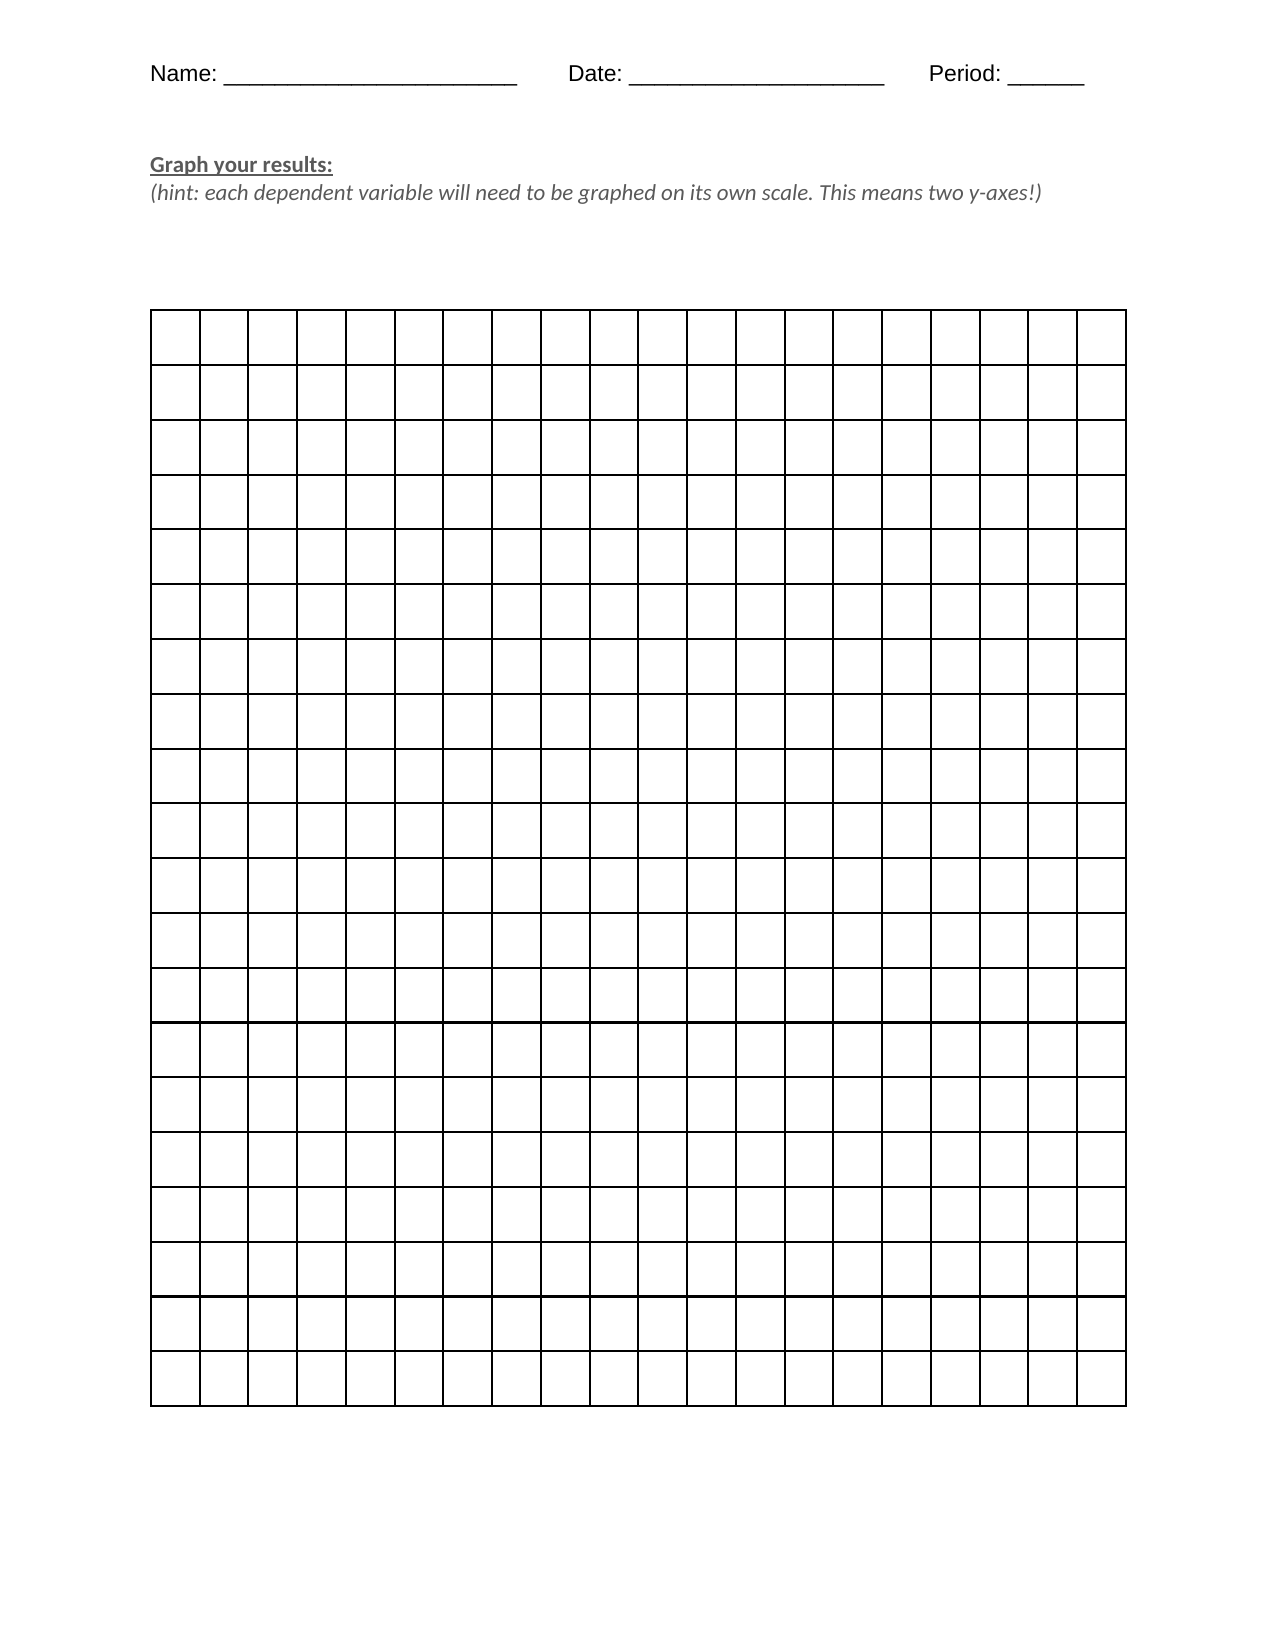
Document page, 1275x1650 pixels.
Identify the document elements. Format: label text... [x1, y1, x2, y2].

table_cell [298, 476, 345, 528]
table_cell [493, 1352, 540, 1405]
table_cell [249, 914, 296, 967]
table_cell [883, 914, 930, 967]
table_cell [786, 1078, 832, 1131]
table_cell [152, 969, 199, 1021]
table_cell [591, 859, 637, 912]
table_cell [347, 1352, 394, 1405]
table_cell [1078, 859, 1125, 912]
table_cell [201, 421, 247, 473]
table_cell [1029, 366, 1076, 419]
table_cell [639, 366, 686, 419]
table_cell [834, 1133, 881, 1186]
table_cell [932, 1024, 979, 1076]
table_cell [883, 695, 930, 747]
table_cell [542, 914, 589, 967]
table_cell [932, 859, 979, 912]
table_cell [639, 1133, 686, 1186]
table_cell [981, 750, 1027, 802]
table_cell [249, 1243, 296, 1295]
table_cell [542, 804, 589, 857]
table_cell [591, 695, 637, 747]
table_header [1078, 311, 1125, 364]
table_cell [639, 804, 686, 857]
table_cell [786, 750, 832, 802]
table_cell [493, 476, 540, 528]
table_cell [1029, 1188, 1076, 1241]
table_cell [591, 530, 637, 583]
table_cell [396, 1298, 442, 1350]
table_cell [932, 969, 979, 1021]
table_cell [981, 1078, 1027, 1131]
table_cell [786, 804, 832, 857]
table_cell [347, 476, 394, 528]
table_cell [396, 1352, 442, 1405]
table_cell [347, 1024, 394, 1076]
table_cell [1029, 914, 1076, 967]
table_cell [639, 1352, 686, 1405]
table_cell [396, 695, 442, 747]
table_cell [298, 1243, 345, 1295]
table_cell [932, 421, 979, 473]
table_header [493, 311, 540, 364]
table_header [249, 311, 296, 364]
table_cell [591, 366, 637, 419]
table_cell [688, 1078, 735, 1131]
table_cell [493, 1133, 540, 1186]
table_cell [201, 750, 247, 802]
table_cell [493, 1024, 540, 1076]
table_cell [883, 1352, 930, 1405]
table_cell [493, 969, 540, 1021]
table_cell [347, 421, 394, 473]
table_cell [591, 914, 637, 967]
table_cell [298, 969, 345, 1021]
table_cell [834, 859, 881, 912]
table_cell [249, 366, 296, 419]
table_cell [298, 914, 345, 967]
table_cell [542, 530, 589, 583]
table_cell [542, 585, 589, 638]
table_cell [981, 421, 1027, 473]
table_cell [1029, 585, 1076, 638]
table_cell [932, 750, 979, 802]
table_header [152, 311, 199, 364]
table_cell [347, 1243, 394, 1295]
table_cell [639, 914, 686, 967]
table_cell [396, 1243, 442, 1295]
table_cell [1078, 695, 1125, 747]
table_cell [347, 1133, 394, 1186]
table_cell [249, 421, 296, 473]
table_cell [883, 969, 930, 1021]
table_cell [444, 366, 491, 419]
table_cell [639, 1024, 686, 1076]
table_cell [444, 1133, 491, 1186]
table_header [932, 311, 979, 364]
table_cell [152, 1352, 199, 1405]
table_cell [347, 366, 394, 419]
table_cell [444, 695, 491, 747]
table_cell [493, 366, 540, 419]
table_cell [834, 1078, 881, 1131]
table_cell [834, 530, 881, 583]
table_cell [1078, 1243, 1125, 1295]
table_cell [298, 859, 345, 912]
table_cell [347, 640, 394, 693]
table_cell [347, 1298, 394, 1350]
table_cell [1029, 804, 1076, 857]
table_cell [786, 421, 832, 473]
table_cell [786, 366, 832, 419]
table_cell [542, 1024, 589, 1076]
table_header [883, 311, 930, 364]
table_cell [834, 695, 881, 747]
table_cell [883, 1078, 930, 1131]
table_cell [298, 1188, 345, 1241]
table_cell [152, 476, 199, 528]
table_cell [444, 640, 491, 693]
table_cell [201, 969, 247, 1021]
table_cell [396, 859, 442, 912]
table_cell [249, 1133, 296, 1186]
table_cell [298, 1352, 345, 1405]
table_cell [737, 914, 784, 967]
table_cell [688, 969, 735, 1021]
table_cell [152, 859, 199, 912]
table_cell [591, 1133, 637, 1186]
table_cell [347, 969, 394, 1021]
table_cell [591, 804, 637, 857]
table_cell [152, 366, 199, 419]
table_cell [298, 366, 345, 419]
table_cell [591, 1352, 637, 1405]
table_cell [298, 1133, 345, 1186]
table_cell [249, 804, 296, 857]
table_cell [249, 969, 296, 1021]
table_cell [493, 750, 540, 802]
table_cell [591, 1078, 637, 1131]
table_cell [201, 530, 247, 583]
table_cell [834, 804, 881, 857]
table_cell [786, 969, 832, 1021]
table_cell [396, 421, 442, 473]
table_cell [347, 1188, 394, 1241]
table_cell [688, 1298, 735, 1350]
text (hint: each dependent variable will need to be graphed on its own scale. This means two y-axes!) [150, 178, 1125, 206]
table_cell [883, 366, 930, 419]
table_cell [298, 585, 345, 638]
table_cell [1078, 640, 1125, 693]
table_cell [396, 1133, 442, 1186]
table_cell [444, 476, 491, 528]
table_cell [932, 1352, 979, 1405]
table_cell [444, 969, 491, 1021]
table_cell [444, 914, 491, 967]
table_cell [201, 366, 247, 419]
table_cell [639, 640, 686, 693]
table_cell [201, 804, 247, 857]
table_cell [688, 804, 735, 857]
table_cell [347, 1078, 394, 1131]
table_cell [1029, 1352, 1076, 1405]
table_cell [1078, 366, 1125, 419]
table_cell [493, 530, 540, 583]
table_cell [444, 530, 491, 583]
table_cell [201, 1024, 247, 1076]
table_header [542, 311, 589, 364]
table_cell [981, 1298, 1027, 1350]
table_cell [249, 1188, 296, 1241]
table_cell [688, 859, 735, 912]
table_cell [883, 1024, 930, 1076]
table_cell [639, 695, 686, 747]
table_cell [298, 530, 345, 583]
table_cell [347, 695, 394, 747]
table_cell [347, 804, 394, 857]
table_cell [152, 421, 199, 473]
table_cell [1029, 750, 1076, 802]
table_cell [639, 969, 686, 1021]
table_cell [542, 1188, 589, 1241]
table_cell [786, 1188, 832, 1241]
table_cell [396, 1078, 442, 1131]
table_cell [591, 476, 637, 528]
table_cell [396, 366, 442, 419]
table_cell [737, 366, 784, 419]
table_cell [786, 1024, 832, 1076]
table_cell [688, 914, 735, 967]
table_cell [396, 804, 442, 857]
table_cell [444, 1352, 491, 1405]
table_cell [1078, 750, 1125, 802]
table_header [298, 311, 345, 364]
table_cell [737, 1188, 784, 1241]
table_cell [1029, 859, 1076, 912]
table_cell [883, 804, 930, 857]
table_cell [786, 1243, 832, 1295]
table_cell [639, 1243, 686, 1295]
table_cell [1078, 969, 1125, 1021]
table_cell [737, 530, 784, 583]
table_cell [542, 476, 589, 528]
table_cell [981, 914, 1027, 967]
table_cell [1078, 530, 1125, 583]
table_cell [932, 476, 979, 528]
table_cell [1078, 914, 1125, 967]
table_cell [249, 476, 296, 528]
table_cell [201, 695, 247, 747]
table_cell [932, 585, 979, 638]
table_cell [981, 1024, 1027, 1076]
table_cell [932, 1298, 979, 1350]
table_cell [737, 1243, 784, 1295]
table_cell [688, 1133, 735, 1186]
table_cell [493, 1188, 540, 1241]
table_cell [201, 1352, 247, 1405]
table_cell [201, 1243, 247, 1295]
table_cell [152, 640, 199, 693]
table_cell [688, 476, 735, 528]
table_cell [347, 530, 394, 583]
table_cell [737, 804, 784, 857]
table_cell [834, 914, 881, 967]
table_cell [688, 585, 735, 638]
table_cell [249, 1078, 296, 1131]
table_cell [1029, 640, 1076, 693]
table_cell [1078, 1133, 1125, 1186]
table_cell [249, 1024, 296, 1076]
table_cell [444, 750, 491, 802]
table_cell [249, 585, 296, 638]
table_cell [1029, 695, 1076, 747]
table_header [1029, 311, 1076, 364]
table_cell [201, 859, 247, 912]
table_cell [981, 1243, 1027, 1295]
table_cell [542, 1298, 589, 1350]
table_cell [396, 914, 442, 967]
table_cell [298, 1298, 345, 1350]
table_cell [542, 366, 589, 419]
table_cell [786, 914, 832, 967]
table_cell [981, 695, 1027, 747]
table_cell [493, 914, 540, 967]
table_cell [542, 1352, 589, 1405]
table_cell [786, 640, 832, 693]
table_cell [737, 1078, 784, 1131]
table_cell [591, 640, 637, 693]
table_cell [639, 859, 686, 912]
table_header [834, 311, 881, 364]
table_cell [1078, 804, 1125, 857]
table_cell [639, 585, 686, 638]
table_cell [1029, 530, 1076, 583]
table_cell [201, 1188, 247, 1241]
table_cell [152, 750, 199, 802]
table_cell [1078, 585, 1125, 638]
table_cell [201, 1298, 247, 1350]
table_cell [737, 695, 784, 747]
table_cell [249, 859, 296, 912]
table_cell [786, 695, 832, 747]
table_cell [786, 1133, 832, 1186]
table_header [786, 311, 832, 364]
table_cell [737, 969, 784, 1021]
table_cell [883, 859, 930, 912]
table_cell [688, 530, 735, 583]
table_cell [249, 695, 296, 747]
table_cell [298, 804, 345, 857]
table_cell [834, 1243, 881, 1295]
table_cell [639, 750, 686, 802]
table_cell [493, 804, 540, 857]
table_cell [1029, 1078, 1076, 1131]
table_cell [493, 1298, 540, 1350]
table_cell [932, 366, 979, 419]
table_cell [688, 750, 735, 802]
table_cell [347, 914, 394, 967]
table_cell [834, 969, 881, 1021]
table_header [737, 311, 784, 364]
table_cell [444, 1024, 491, 1076]
table_cell [737, 476, 784, 528]
table_cell [1029, 1243, 1076, 1295]
table_header [688, 311, 735, 364]
table_cell [542, 421, 589, 473]
table_cell [444, 421, 491, 473]
table_cell [834, 1352, 881, 1405]
table_cell [932, 640, 979, 693]
table_header [444, 311, 491, 364]
table_cell [591, 1243, 637, 1295]
table_cell [493, 859, 540, 912]
table_cell [1078, 1188, 1125, 1241]
table_cell [298, 421, 345, 473]
table_cell [883, 1298, 930, 1350]
table_cell [444, 1298, 491, 1350]
table_cell [981, 1352, 1027, 1405]
table_cell [1078, 1078, 1125, 1131]
table_cell [834, 640, 881, 693]
table_header [201, 311, 247, 364]
table_cell [737, 640, 784, 693]
table_cell [1029, 1133, 1076, 1186]
table_cell [493, 1078, 540, 1131]
table_cell [396, 530, 442, 583]
table_cell [981, 366, 1027, 419]
table_cell [883, 421, 930, 473]
table_cell [1078, 476, 1125, 528]
table_cell [298, 640, 345, 693]
table_cell [688, 1024, 735, 1076]
table_cell [883, 1243, 930, 1295]
table_cell [639, 1188, 686, 1241]
table_cell [932, 1188, 979, 1241]
table_cell [591, 1024, 637, 1076]
table_cell [152, 1024, 199, 1076]
table_cell [883, 530, 930, 583]
table_cell [444, 1078, 491, 1131]
table_cell [396, 476, 442, 528]
table_cell [883, 1133, 930, 1186]
table_cell [1029, 421, 1076, 473]
table_cell [298, 750, 345, 802]
table_cell [834, 1188, 881, 1241]
table_cell [201, 476, 247, 528]
table_header [591, 311, 637, 364]
table_cell [639, 421, 686, 473]
table_cell [786, 859, 832, 912]
table_cell [981, 585, 1027, 638]
table_cell [981, 969, 1027, 1021]
table_cell [786, 1352, 832, 1405]
table_cell [737, 859, 784, 912]
table_header [981, 311, 1027, 364]
table_cell [932, 1078, 979, 1131]
table_cell [737, 1133, 784, 1186]
table_cell [1078, 1024, 1125, 1076]
table_cell [396, 1024, 442, 1076]
table_cell [347, 750, 394, 802]
table_cell [737, 1298, 784, 1350]
table_cell [834, 1024, 881, 1076]
table_cell [834, 1298, 881, 1350]
table_cell [493, 640, 540, 693]
table_cell [591, 1298, 637, 1350]
table_cell [444, 1243, 491, 1295]
table_cell [639, 530, 686, 583]
table_cell [1029, 1298, 1076, 1350]
table_cell [249, 1352, 296, 1405]
table_cell [591, 969, 637, 1021]
table_cell [152, 585, 199, 638]
table_cell [542, 640, 589, 693]
table_cell [883, 585, 930, 638]
table_cell [298, 1078, 345, 1131]
table_cell [396, 585, 442, 638]
table_header [347, 311, 394, 364]
table_cell [152, 1078, 199, 1131]
table_cell [981, 804, 1027, 857]
table_cell [493, 695, 540, 747]
table_cell [1078, 1352, 1125, 1405]
table_cell [444, 1188, 491, 1241]
table_cell [444, 585, 491, 638]
table_cell [396, 969, 442, 1021]
table_cell [1078, 421, 1125, 473]
table_cell [152, 804, 199, 857]
table_cell [883, 750, 930, 802]
table_cell [1029, 1024, 1076, 1076]
table_cell [396, 640, 442, 693]
table_cell [932, 1243, 979, 1295]
table_cell [981, 1133, 1027, 1186]
table_cell [883, 640, 930, 693]
table_cell [932, 804, 979, 857]
table_cell [298, 1024, 345, 1076]
table_cell [981, 1188, 1027, 1241]
table_cell [201, 1133, 247, 1186]
table_cell [932, 1133, 979, 1186]
table_cell [737, 1352, 784, 1405]
table_cell [152, 530, 199, 583]
table_cell [737, 585, 784, 638]
table_cell [152, 1243, 199, 1295]
table_cell [542, 859, 589, 912]
table_cell [981, 859, 1027, 912]
table_cell [152, 1133, 199, 1186]
table_cell [981, 530, 1027, 583]
table_cell [932, 914, 979, 967]
table_cell [883, 1188, 930, 1241]
table_cell [1078, 1298, 1125, 1350]
table_cell [493, 421, 540, 473]
table_cell [932, 695, 979, 747]
table_cell [1029, 476, 1076, 528]
table_cell [493, 585, 540, 638]
table_cell [834, 585, 881, 638]
table_cell [688, 366, 735, 419]
table_cell [737, 421, 784, 473]
table_cell [542, 1078, 589, 1131]
table_cell [737, 750, 784, 802]
table_cell [444, 859, 491, 912]
table_cell [249, 640, 296, 693]
table_cell [737, 1024, 784, 1076]
table_cell [688, 640, 735, 693]
table_cell [688, 1352, 735, 1405]
table_cell [639, 476, 686, 528]
table_cell [591, 421, 637, 473]
table_cell [981, 640, 1027, 693]
table_cell [542, 695, 589, 747]
table_cell [834, 366, 881, 419]
table_cell [347, 585, 394, 638]
table_cell [1029, 969, 1076, 1021]
table_cell [444, 804, 491, 857]
table_cell [981, 476, 1027, 528]
table_cell [639, 1298, 686, 1350]
table_cell [493, 1243, 540, 1295]
table_cell [688, 421, 735, 473]
table_cell [542, 1133, 589, 1186]
table_cell [152, 695, 199, 747]
table_cell [249, 750, 296, 802]
table_cell [201, 914, 247, 967]
table_cell [396, 750, 442, 802]
table_header [639, 311, 686, 364]
table_cell [298, 695, 345, 747]
table_cell [786, 1298, 832, 1350]
table_cell [152, 1298, 199, 1350]
table_cell [201, 640, 247, 693]
table_cell [201, 585, 247, 638]
table_cell [542, 969, 589, 1021]
table_cell [786, 530, 832, 583]
table_cell [201, 1078, 247, 1131]
table_cell [786, 585, 832, 638]
table_cell [883, 476, 930, 528]
table_cell [688, 1188, 735, 1241]
table_cell [347, 859, 394, 912]
table_cell [639, 1078, 686, 1131]
table_cell [932, 530, 979, 583]
table_cell [834, 421, 881, 473]
table_cell [834, 476, 881, 528]
table_cell [542, 1243, 589, 1295]
table_cell [688, 695, 735, 747]
text Graph your results: [150, 150, 1125, 178]
table_cell [688, 1243, 735, 1295]
table_cell [591, 750, 637, 802]
table_cell [591, 1188, 637, 1241]
table_cell [249, 530, 296, 583]
table_cell [249, 1298, 296, 1350]
table_cell [786, 476, 832, 528]
table_header [396, 311, 442, 364]
table_cell [396, 1188, 442, 1241]
table_cell [591, 585, 637, 638]
table_cell [152, 1188, 199, 1241]
table_cell [152, 914, 199, 967]
table_cell [542, 750, 589, 802]
table_cell [834, 750, 881, 802]
